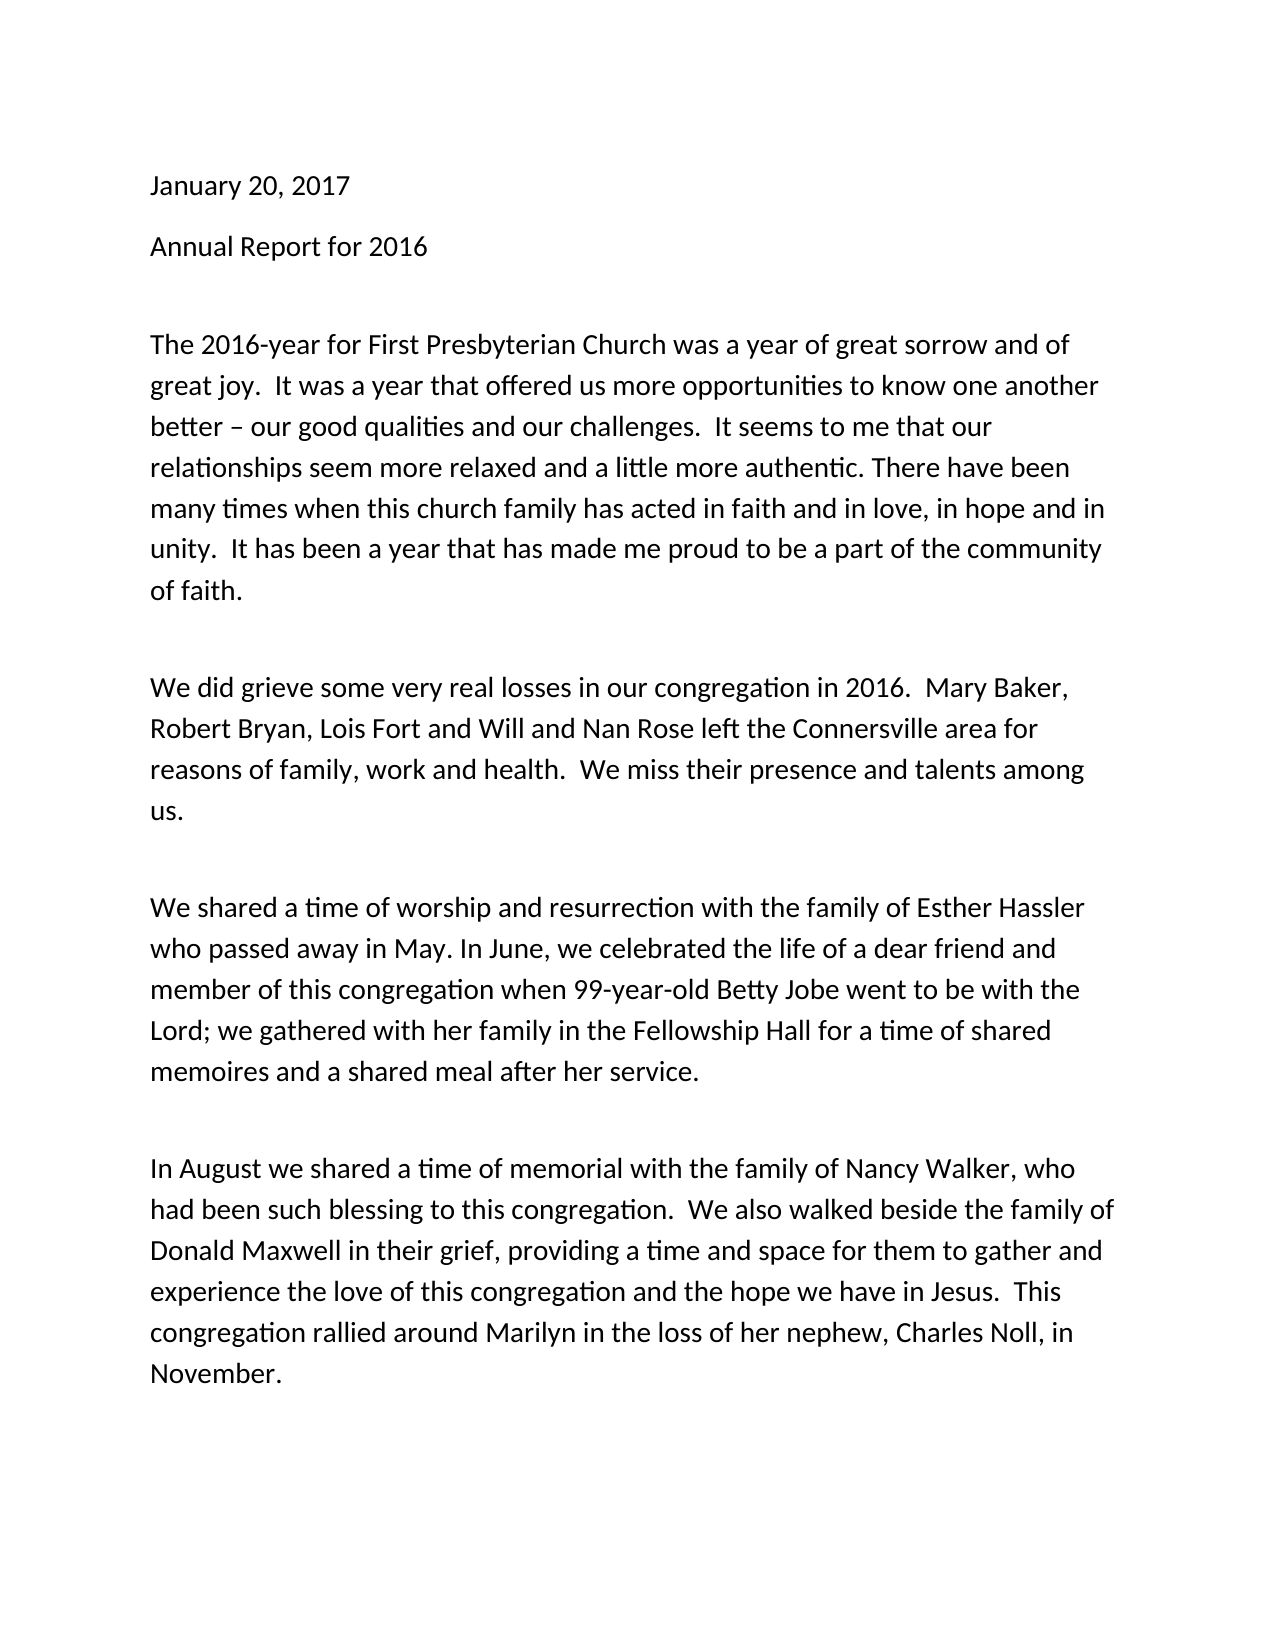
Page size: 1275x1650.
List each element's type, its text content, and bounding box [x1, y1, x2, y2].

text January 20, 2017 [150, 167, 1125, 202]
text In August we shared a time of memorial with the family of Nancy Walker, who had been such blessing to this congregation. We also walked beside the family of Donald Maxwell in their grief, providing a time and space for them to gather and experience the love of this congregation and the hope we have in Jesus. This congregation rallied around Marilyn in the loss of her nephew, Charles Noll, in November. [150, 1150, 1125, 1391]
text The 2016-year for First Presbyterian Church was a year of great sorrow and of great joy. It was a year that offered us more opportunities to know one another better – our good qualities and our challenges. It seems to me that our relationships seem more relaxed and a little more authentic. There have been many times when this church family has acted in faith and in love, in hope and in unity. It has been a year that has made me proud to be a part of the community of faith. [150, 326, 1125, 607]
text We shared a time of worship and resurrection with the family of Esther Hassler who passed away in May. In June, we celebrated the life of a dear friend and member of this congregation when 99-year-old Betty Jobe went to be with the Lord; we gathered with her family in the Fellowship Hall for a time of shared memoires and a shared meal after her service. [150, 889, 1125, 1088]
text We did grieve some very real losses in our congregation in 2016. Mary Baker, Robert Bryan, Lois Fort and Will and Nan Rose left the Connersville area for reasons of family, work and health. We miss their presence and talents among us. [150, 669, 1125, 827]
text Annual Report for 2016 [150, 228, 1125, 264]
